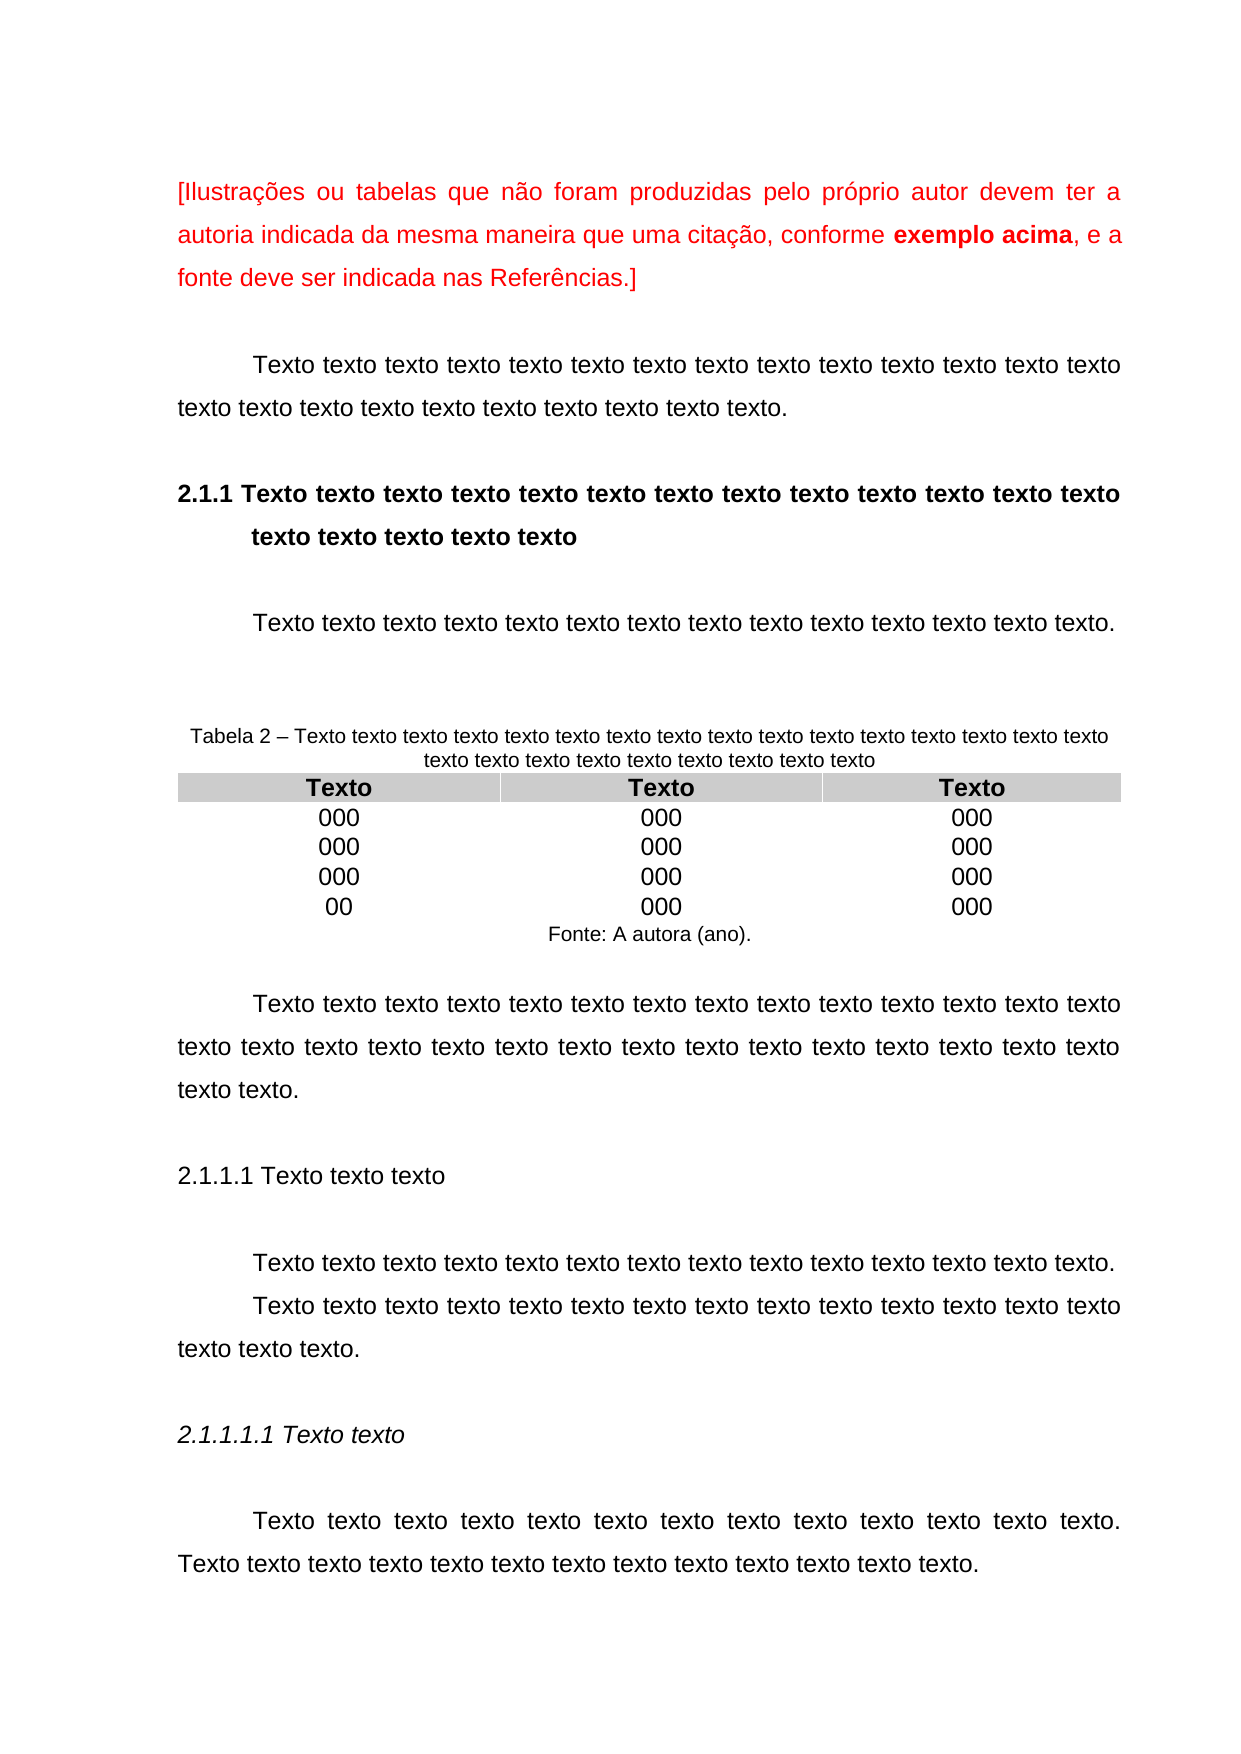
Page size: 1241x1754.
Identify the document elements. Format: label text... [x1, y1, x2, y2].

text 2.1.1 Texto texto texto texto texto texto texto texto texto texto texto texto texto texto texto texto texto texto [177, 479, 1122, 551]
table_header Texto [178, 773, 500, 802]
text Texto texto texto texto texto texto texto texto texto texto texto texto texto texto. [177, 608, 1122, 637]
table_cell 000 [178, 862, 500, 891]
table_header Texto [501, 773, 822, 802]
text Tabela 2 – Texto texto texto texto texto texto texto texto texto texto texto texto texto texto texto texto texto texto texto texto texto texto texto texto texto [177, 724, 1122, 772]
text Texto texto texto texto texto texto texto texto texto texto texto texto texto texto. [177, 1248, 1122, 1276]
text 2.1.1.1 Texto texto texto [177, 1161, 1122, 1190]
text [Ilustrações ou tabelas que não foram produzidas pelo próprio autor devem ter a autoria indicada da mesma maneira que uma citação, conforme exemplo acima, e a fonte deve ser indicada nas Referências.] [177, 177, 1122, 292]
table_cell 000 [501, 803, 822, 831]
text Texto texto texto texto texto texto texto texto texto texto texto texto texto texto texto texto texto texto texto texto texto texto texto texto. [177, 350, 1122, 422]
text 2.1.1.1.1 Texto texto [177, 1420, 1122, 1449]
table_cell 000 [823, 833, 1121, 861]
text Fonte: A autora (ano). [177, 922, 1122, 946]
table_cell 000 [823, 892, 1121, 921]
table_cell 000 [501, 862, 822, 891]
table_cell 00 [178, 892, 500, 921]
table_cell 000 [178, 803, 500, 831]
text Texto texto texto texto texto texto texto texto texto texto texto texto texto texto texto texto texto texto texto texto texto texto texto texto texto texto texto texto texto texto texto. [177, 989, 1122, 1104]
table_cell 000 [823, 803, 1121, 831]
text Texto texto texto texto texto texto texto texto texto texto texto texto texto texto texto texto texto. [177, 1291, 1122, 1363]
table_cell 000 [501, 892, 822, 921]
table_cell 000 [501, 833, 822, 861]
text Texto texto texto texto texto texto texto texto texto texto texto texto texto. Texto texto texto texto texto texto texto texto texto texto texto texto texto. [177, 1506, 1122, 1578]
table_cell 000 [178, 833, 500, 861]
table_cell 000 [823, 862, 1121, 891]
table_header Texto [823, 773, 1121, 802]
